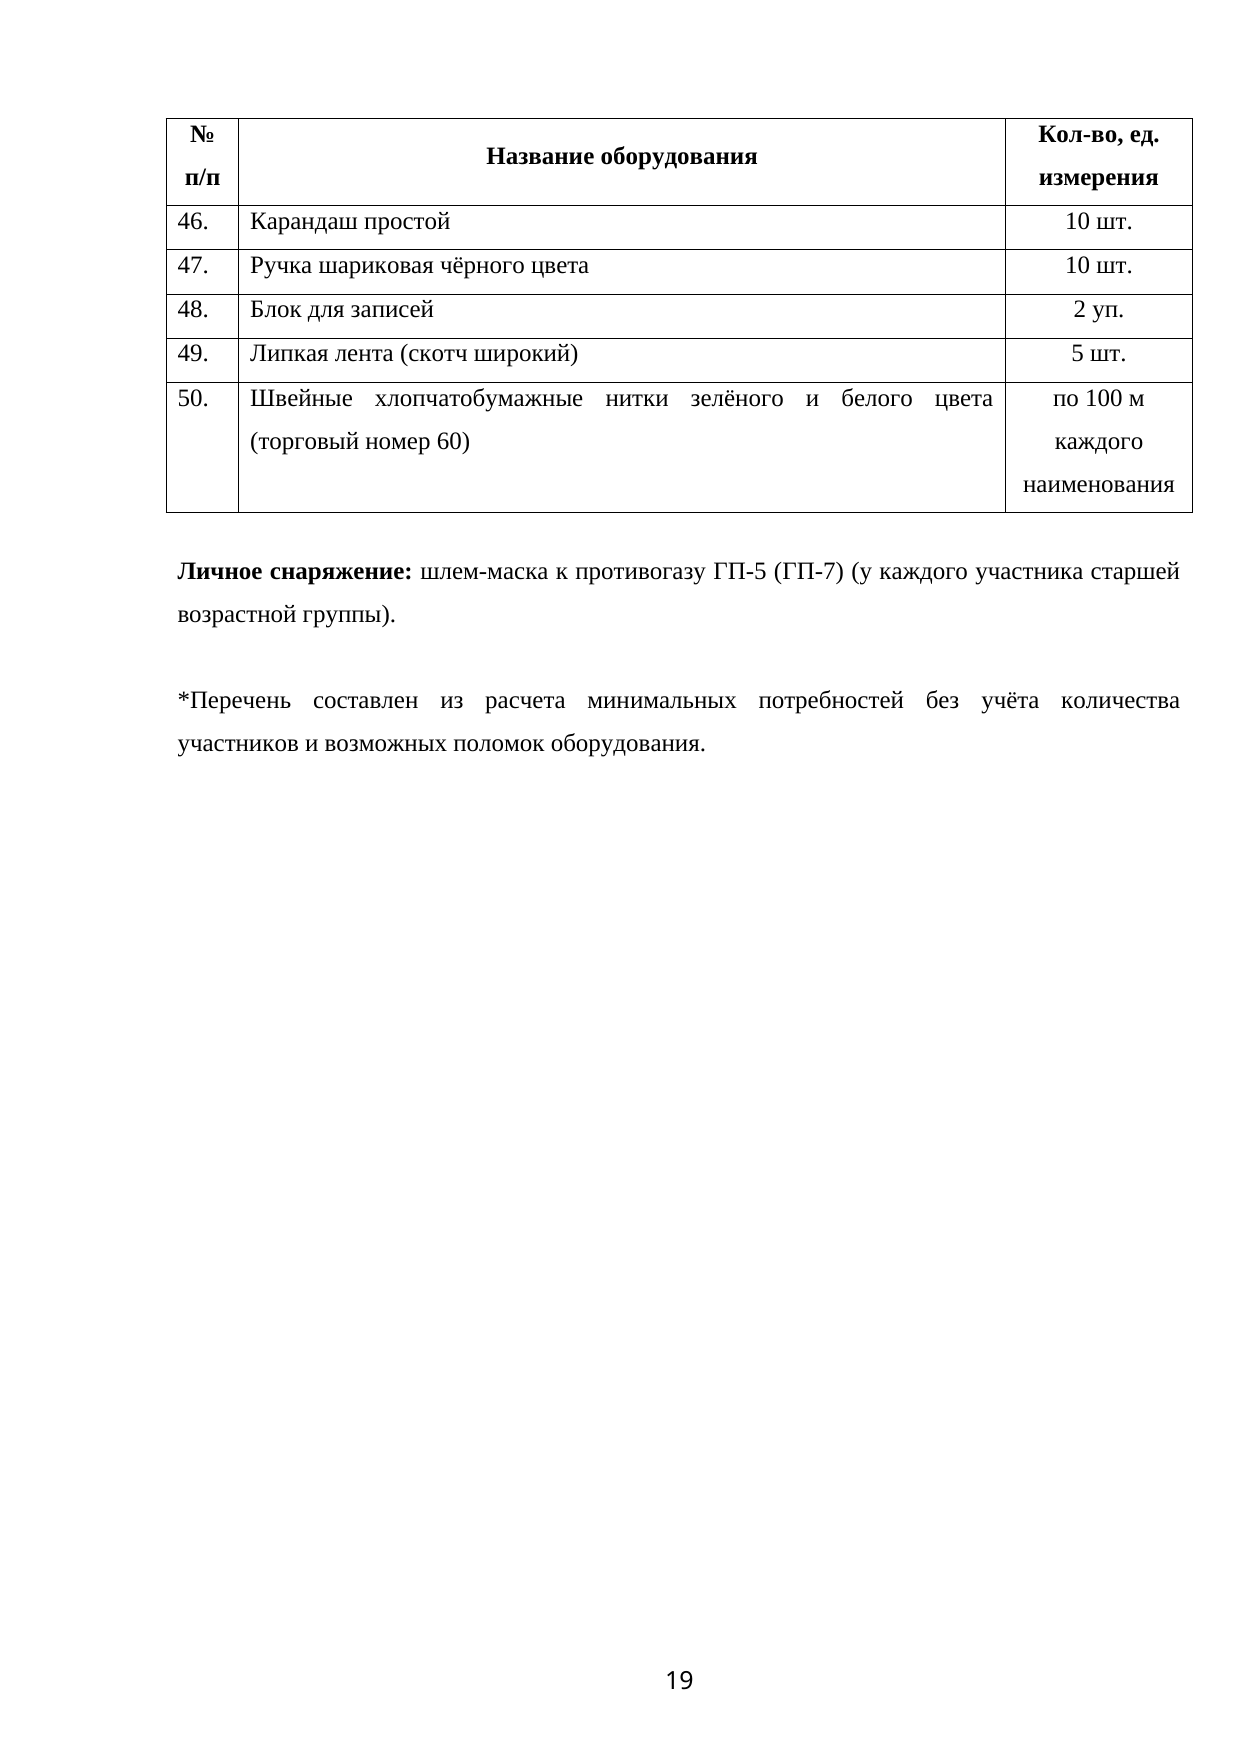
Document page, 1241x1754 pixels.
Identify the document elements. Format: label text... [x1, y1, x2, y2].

table_cell [167, 206, 238, 249]
table_header Кол-во, ед. измерения [1006, 119, 1192, 205]
table_cell 2 уп. [1006, 295, 1192, 337]
table_header Название оборудования [239, 119, 1005, 205]
table_cell [167, 250, 238, 293]
table_cell Швейные хлопчатобумажные нитки зелёного и белого цвета (торговый номер 60) [239, 383, 1005, 512]
table_cell Карандаш простой [239, 206, 1005, 249]
table_cell 10 шт. [1006, 250, 1192, 293]
table_cell Липкая лента (скотч широкий) [239, 339, 1005, 382]
table_cell [167, 339, 238, 382]
table_cell Блок для записей [239, 295, 1005, 337]
table_cell [167, 295, 238, 337]
text *Перечень составлен из расчета минимальных потребностей без учёта количества участников и возможных поломок оборудования. [177, 685, 1181, 757]
table_cell по 100 м каждого наименования [1006, 383, 1192, 512]
text Личное снаряжение: шлем-маска к противогазу ГП-5 (ГП-7) (у каждого участника старшей возрастной группы). [177, 556, 1181, 628]
table_cell [167, 383, 238, 512]
table_cell 10 шт. [1006, 206, 1192, 249]
table_header № п/п [167, 119, 238, 205]
table_cell 5 шт. [1006, 339, 1192, 382]
table_cell Ручка шариковая чёрного цвета [239, 250, 1005, 293]
